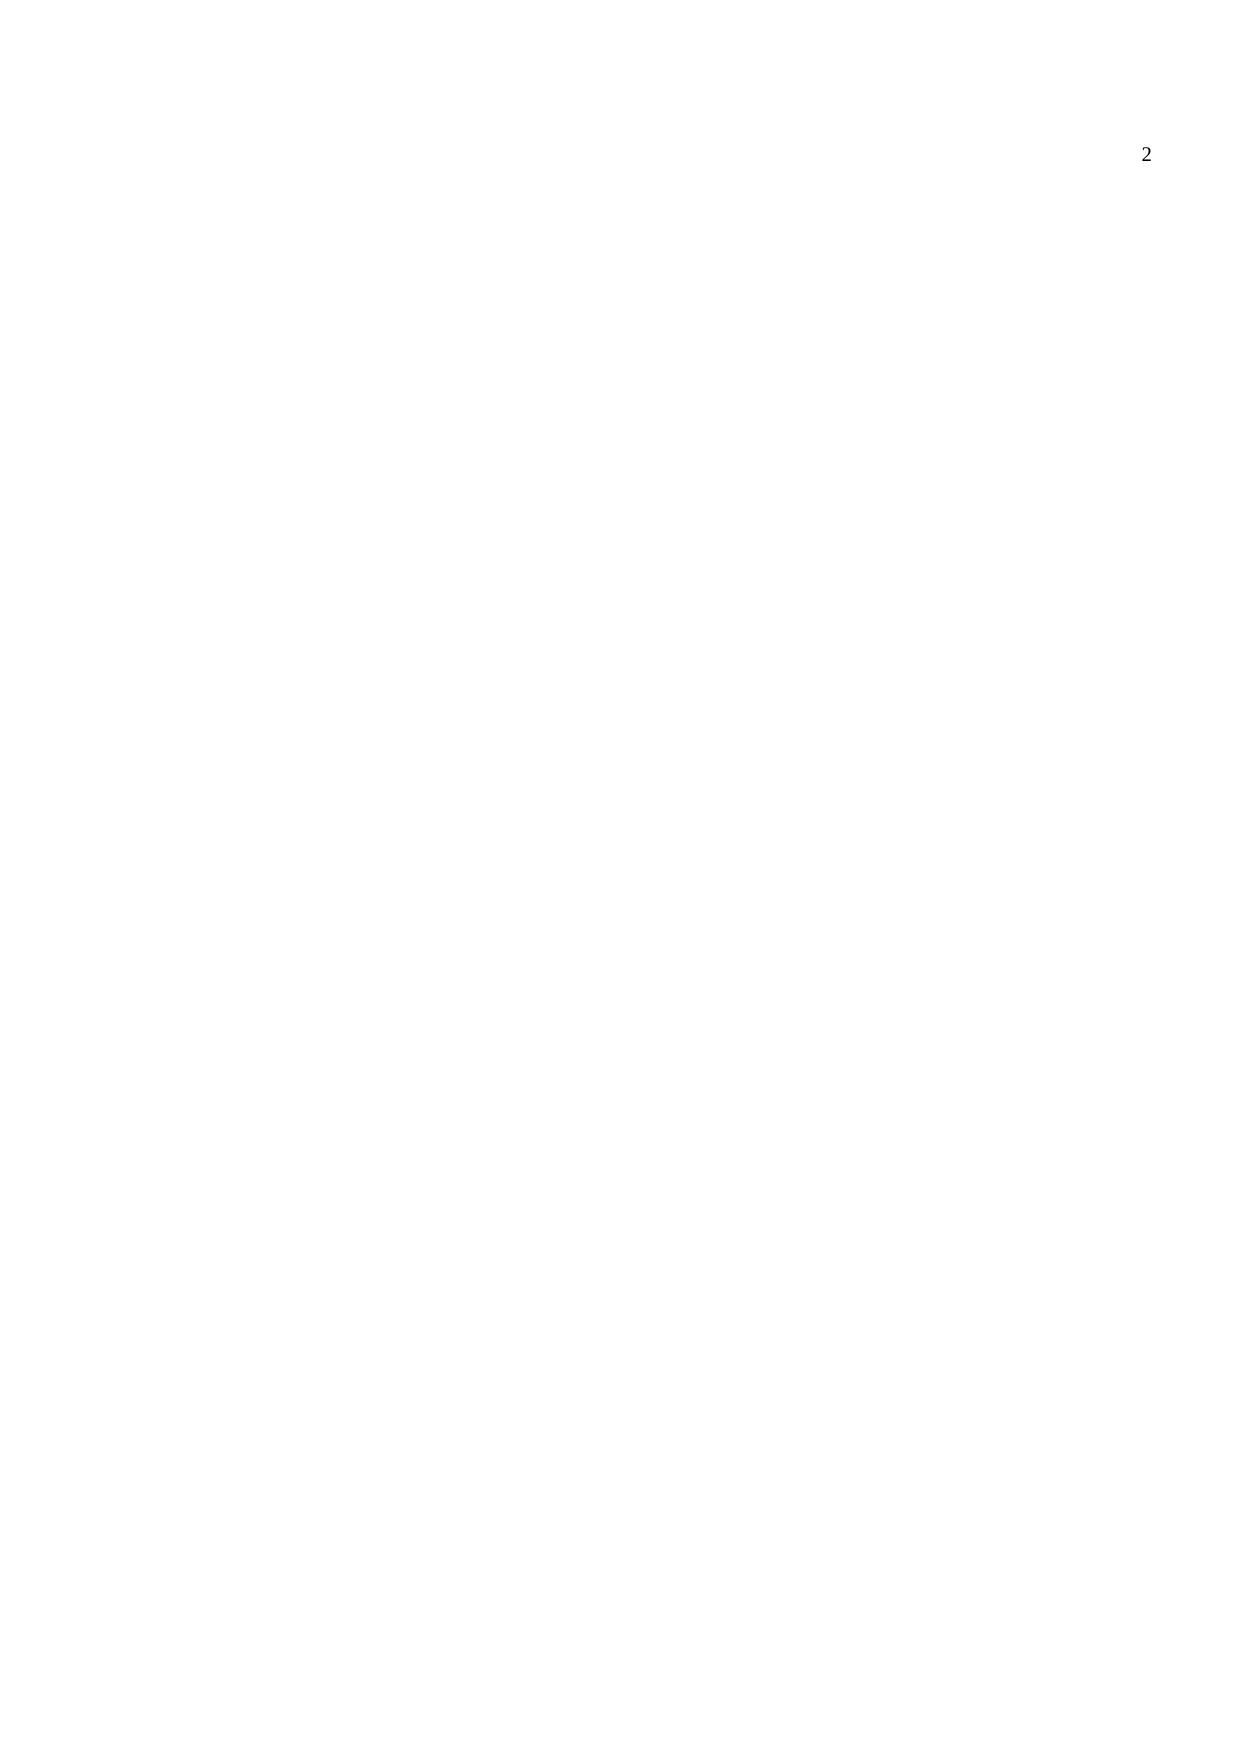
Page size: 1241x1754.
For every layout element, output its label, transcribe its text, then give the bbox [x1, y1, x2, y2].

text 2 [177, 142, 1152, 166]
